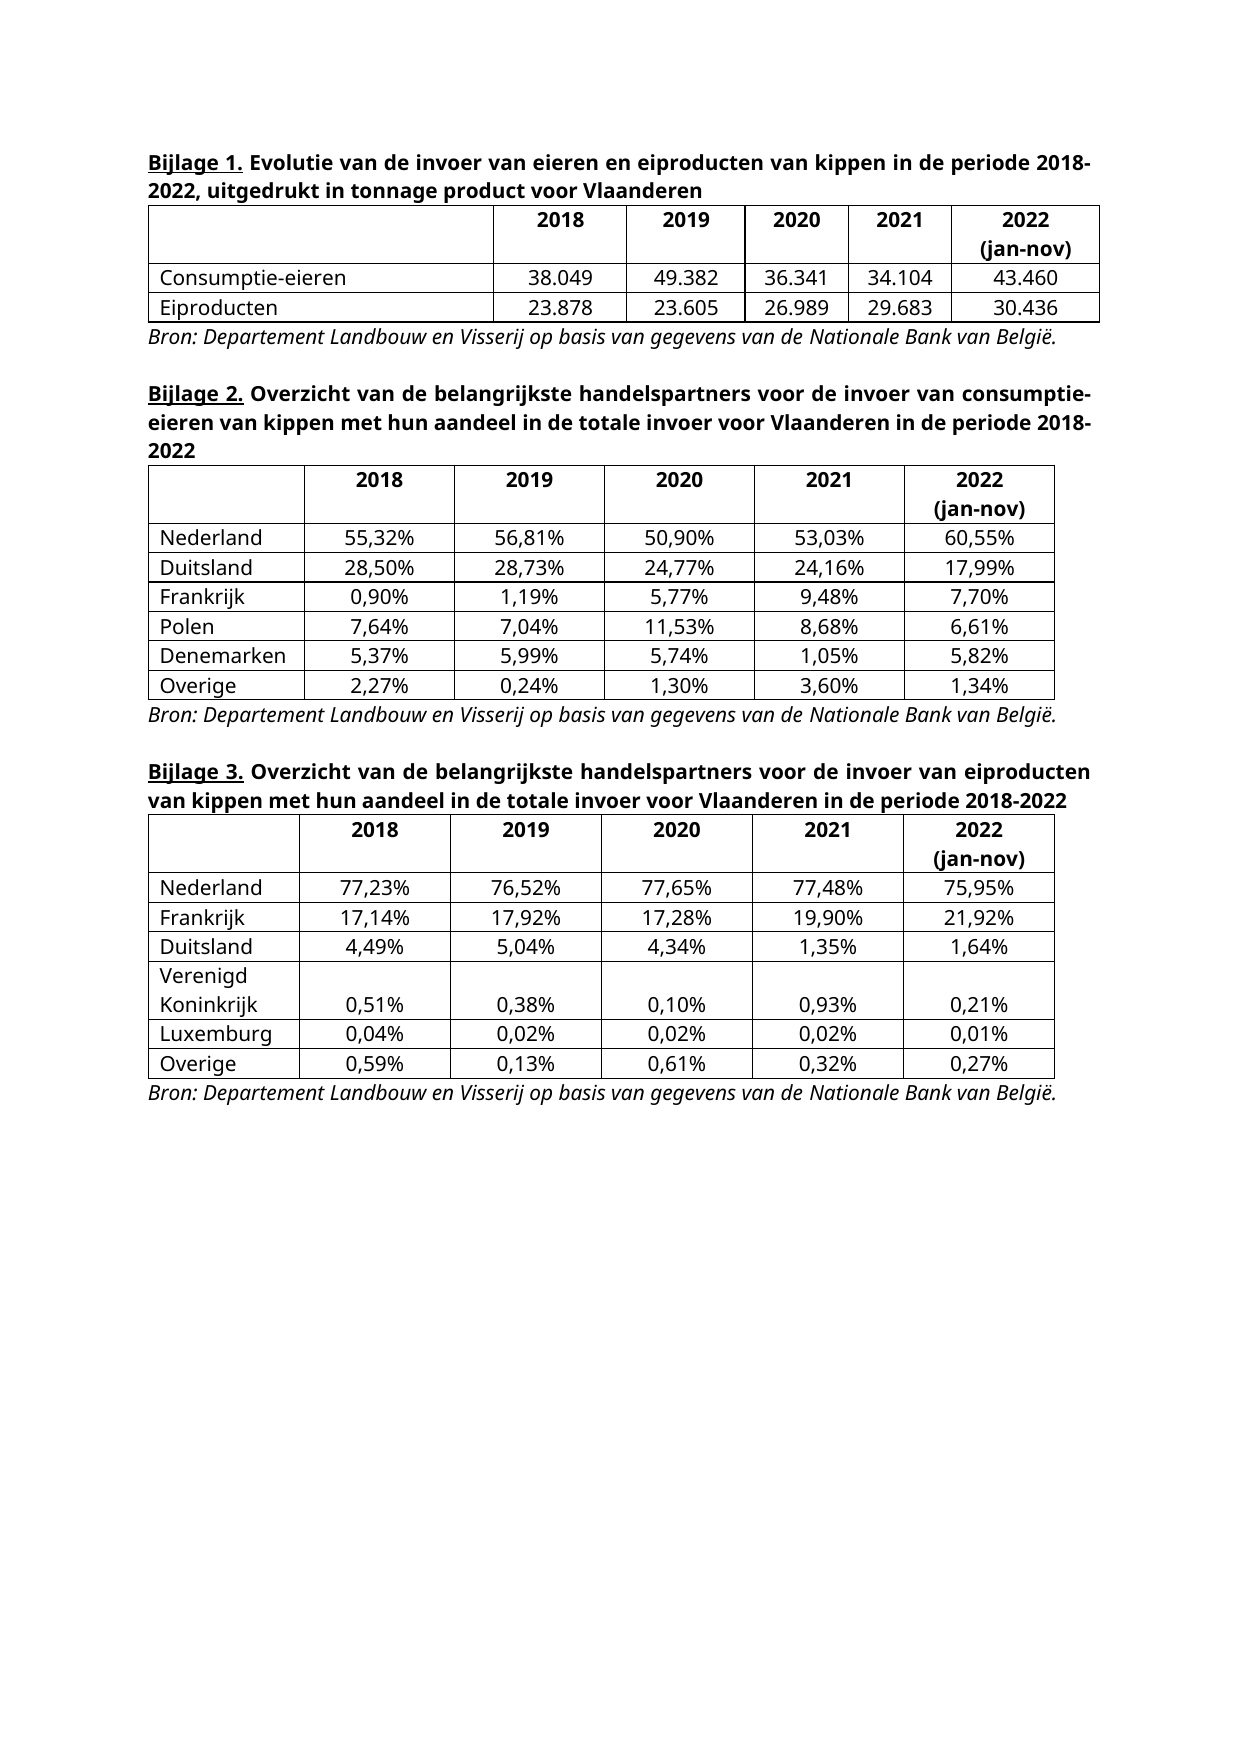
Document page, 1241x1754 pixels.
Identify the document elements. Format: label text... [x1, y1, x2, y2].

table_cell 5,77% [605, 583, 754, 611]
table_cell Frankrijk [149, 903, 299, 931]
table_cell 75,95% [904, 873, 1054, 902]
table_cell Nederland [149, 873, 299, 902]
table_cell 30.436 [952, 293, 1099, 321]
table_cell 34.104 [849, 264, 951, 292]
table_cell Overige [149, 671, 304, 699]
table_cell 76,52% [451, 873, 601, 902]
table_cell 24,16% [755, 553, 904, 581]
table_cell 17,92% [451, 903, 601, 931]
table_header 2020 [602, 815, 752, 872]
table_cell 36.341 [746, 264, 848, 292]
table_cell Frankrijk [149, 583, 304, 611]
table_cell 3,60% [755, 671, 904, 699]
table_cell 0,93% [753, 962, 903, 1018]
table_header 2022 (jan-nov) [904, 815, 1054, 872]
table_cell 5,74% [605, 641, 754, 670]
table_header 2019 [451, 815, 601, 872]
table_cell 50,90% [605, 524, 754, 552]
table_cell 0,01% [904, 1020, 1054, 1048]
table_cell Luxemburg [149, 1020, 299, 1048]
table_cell Denemarken [149, 641, 304, 670]
table_cell Eiproducten [149, 293, 493, 321]
table_cell 0,21% [904, 962, 1054, 1018]
table_cell 77,65% [602, 873, 752, 902]
table_cell Consumptie-eieren [149, 264, 493, 292]
table_cell 1,30% [605, 671, 754, 699]
table_cell 77,23% [300, 873, 450, 902]
table_cell 7,70% [905, 583, 1054, 611]
table_header 2021 [753, 815, 903, 872]
table_cell 38.049 [494, 264, 626, 292]
table_cell 0,02% [451, 1020, 601, 1048]
table_cell 6,61% [905, 612, 1054, 640]
list Bijlage 1. Evolutie van de invoer van eieren en eiproducten van kippen in de periode 2018-2022, uitgedrukt in tonnage product voor Vlaanderen [148, 148, 1093, 204]
table_cell 60,55% [905, 524, 1054, 552]
table_header 2018 [300, 815, 450, 872]
table_cell 5,82% [905, 641, 1054, 670]
table_cell 49.382 [627, 264, 744, 292]
table_cell 56,81% [455, 524, 604, 552]
table_cell 0,27% [904, 1049, 1054, 1077]
table_cell 2,27% [305, 671, 454, 699]
table_cell 0,24% [455, 671, 604, 699]
table_cell 5,04% [451, 932, 601, 961]
table_cell 21,92% [904, 903, 1054, 931]
table_header 2021 [849, 206, 951, 262]
table_header 2019 [627, 206, 744, 262]
table_cell 5,99% [455, 641, 604, 670]
table_header 2018 [494, 206, 626, 262]
table_cell 26.989 [746, 293, 848, 321]
table_cell 28,50% [305, 553, 454, 581]
text Bron: Departement Landbouw en Visserij op basis van gegevens van de Nationale Bank van België. [148, 700, 1093, 729]
table_header 2019 [455, 466, 604, 522]
table_cell 77,48% [753, 873, 903, 902]
table_cell 0,10% [602, 962, 752, 1018]
list Bijlage 2. Overzicht van de belangrijkste handelspartners voor de invoer van consumptie-eieren van kippen met hun aandeel in de totale invoer voor Vlaanderen in de periode 2018-2022 [148, 379, 1093, 464]
table_cell 0,61% [602, 1049, 752, 1077]
table_cell 28,73% [455, 553, 604, 581]
table_cell 55,32% [305, 524, 454, 552]
table_cell 0,51% [300, 962, 450, 1018]
table_header [149, 466, 304, 522]
table_cell 23.605 [627, 293, 744, 321]
table_header 2022 (jan-nov) [952, 206, 1099, 262]
table_header 2022 (jan-nov) [905, 466, 1054, 522]
table_cell 9,48% [755, 583, 904, 611]
text Bron: Departement Landbouw en Visserij op basis van gegevens van de Nationale Bank van België. [148, 1078, 1093, 1107]
table_cell Nederland [149, 524, 304, 552]
table_header [149, 206, 493, 262]
table_cell 0,02% [602, 1020, 752, 1048]
table_cell 1,05% [755, 641, 904, 670]
table_cell 0,13% [451, 1049, 601, 1077]
table_header [149, 815, 299, 872]
table_cell 0,59% [300, 1049, 450, 1077]
table_cell 0,02% [753, 1020, 903, 1048]
table_cell 17,99% [905, 553, 1054, 581]
table_cell 0,38% [451, 962, 601, 1018]
table_cell 1,64% [904, 932, 1054, 961]
table_cell 23.878 [494, 293, 626, 321]
table_cell 17,28% [602, 903, 752, 931]
text Bron: Departement Landbouw en Visserij op basis van gegevens van de Nationale Bank van België. [148, 323, 1093, 351]
table_cell 19,90% [753, 903, 903, 931]
table_cell Duitsland [149, 932, 299, 961]
table_header 2021 [755, 466, 904, 522]
table_cell 1,34% [905, 671, 1054, 699]
table_cell 0,90% [305, 583, 454, 611]
table_cell 11,53% [605, 612, 754, 640]
table_cell 5,37% [305, 641, 454, 670]
table_cell 53,03% [755, 524, 904, 552]
table_header 2020 [605, 466, 754, 522]
table_header 2020 [746, 206, 848, 262]
table_cell 24,77% [605, 553, 754, 581]
table_cell 43.460 [952, 264, 1099, 292]
list Bijlage 3. Overzicht van de belangrijkste handelspartners voor de invoer van eiproducten van kippen met hun aandeel in de totale invoer voor Vlaanderen in de periode 2018-2022 [148, 757, 1093, 814]
table_cell 1,35% [753, 932, 903, 961]
table_cell 1,19% [455, 583, 604, 611]
table_cell 0,32% [753, 1049, 903, 1077]
table_cell Verenigd Koninkrijk [149, 962, 299, 1018]
table_cell 0,04% [300, 1020, 450, 1048]
table_cell Duitsland [149, 553, 304, 581]
table_cell 4,49% [300, 932, 450, 961]
table_cell Polen [149, 612, 304, 640]
table_cell 4,34% [602, 932, 752, 961]
table_cell Overige [149, 1049, 299, 1077]
table_cell 17,14% [300, 903, 450, 931]
table_cell 29.683 [849, 293, 951, 321]
table_header 2018 [305, 466, 454, 522]
table_cell 7,64% [305, 612, 454, 640]
table_cell 7,04% [455, 612, 604, 640]
table_cell 8,68% [755, 612, 904, 640]
